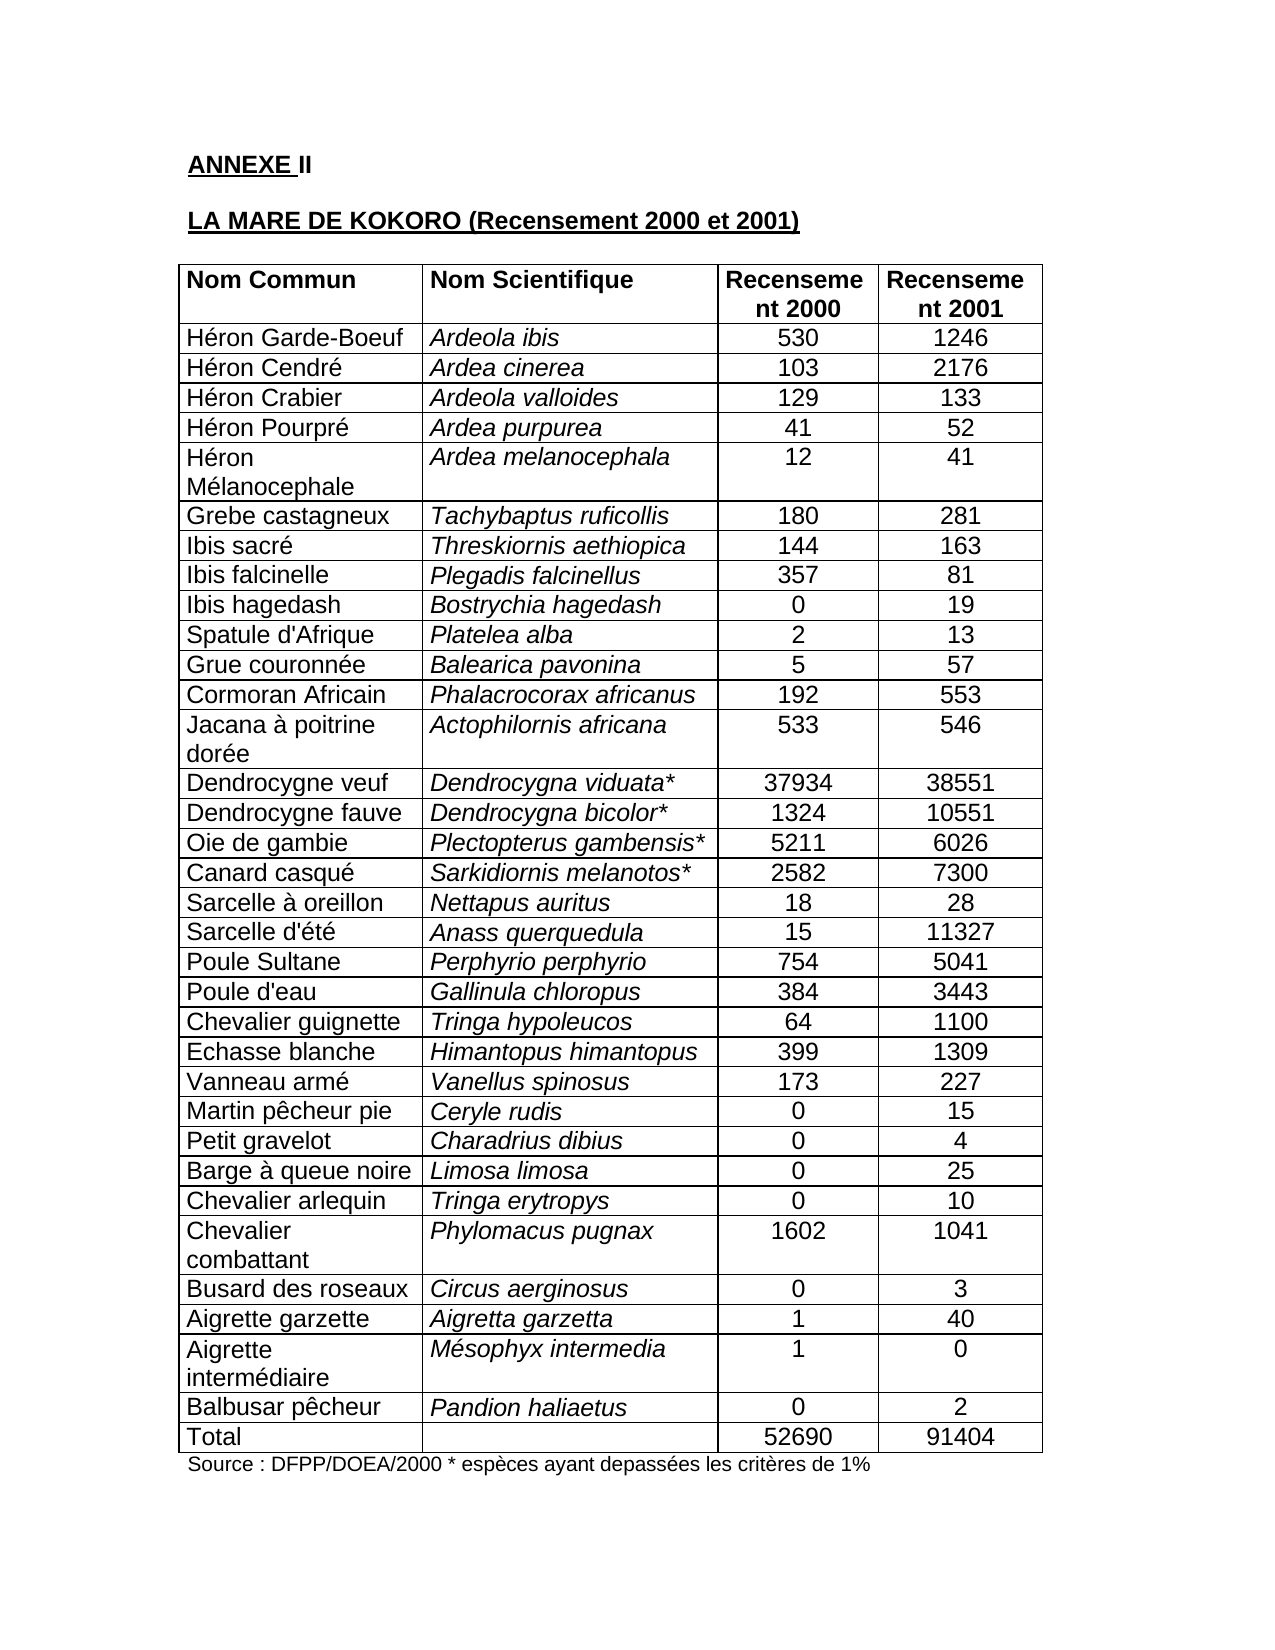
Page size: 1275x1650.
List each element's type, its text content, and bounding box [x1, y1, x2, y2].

table_cell Ibis falcinelle [180, 561, 422, 590]
table_cell 173 [719, 1067, 878, 1096]
table_cell 0 [719, 1187, 878, 1215]
table_cell Threskiornis aethiopica [423, 531, 717, 560]
table_cell 13 [879, 621, 1042, 649]
table_cell 52 [879, 413, 1042, 442]
table_cell 10551 [879, 799, 1042, 827]
table_cell Ardea cinerea [423, 354, 717, 382]
table_cell 0 [719, 1275, 878, 1303]
table_cell 1324 [719, 799, 878, 827]
table_cell 533 [719, 710, 878, 768]
table_cell Anass querquedula [423, 918, 717, 947]
table_cell 754 [719, 948, 878, 976]
table_cell 91404 [879, 1423, 1042, 1452]
table_cell 399 [719, 1038, 878, 1066]
table_cell 41 [719, 413, 878, 442]
table_cell Echasse blanche [180, 1038, 422, 1066]
text Source : DFPP/DOEA/2000 * espèces ayant depassées les critères de 1% [187, 1453, 1096, 1476]
table_cell 2582 [719, 859, 878, 887]
table_cell 192 [719, 681, 878, 709]
table_cell Sarkidiornis melanotos* [423, 859, 717, 887]
table_cell 28 [879, 888, 1042, 917]
table_cell Dendrocygne veuf [180, 769, 422, 798]
table_cell 0 [719, 1127, 878, 1155]
table_cell 64 [719, 1008, 878, 1036]
table_cell 57 [879, 651, 1042, 679]
table_cell Total [180, 1423, 422, 1452]
table_cell 37934 [719, 769, 878, 798]
table_cell Chevalier guignette [180, 1008, 422, 1036]
table_cell 227 [879, 1067, 1042, 1096]
table_cell Charadrius dibius [423, 1127, 717, 1155]
table_cell 2176 [879, 354, 1042, 382]
table_cell 6026 [879, 829, 1042, 857]
table_cell Cormoran Africain [180, 681, 422, 709]
table_cell Aigrette intermédiaire [180, 1335, 422, 1392]
table_cell Ardea purpurea [423, 413, 717, 442]
table_cell Jacana à poitrine dorée [180, 710, 422, 768]
table_cell 2 [879, 1393, 1042, 1422]
table_cell [423, 1423, 717, 1452]
table_cell 357 [719, 561, 878, 590]
table_cell Balbusar pêcheur [180, 1393, 422, 1422]
table_header Recenseme nt 2000 [719, 265, 878, 322]
table_cell 180 [719, 502, 878, 530]
table_cell Poule Sultane [180, 948, 422, 976]
table_cell 1309 [879, 1038, 1042, 1066]
table_cell 2 [719, 621, 878, 649]
table_cell 19 [879, 591, 1042, 620]
table_cell Ardea melanocephala [423, 443, 717, 500]
table_cell 52690 [719, 1423, 878, 1452]
table_cell 40 [879, 1305, 1042, 1333]
table_cell 1041 [879, 1216, 1042, 1274]
table_cell 81 [879, 561, 1042, 590]
table_cell Chevalier arlequin [180, 1187, 422, 1215]
table_cell 25 [879, 1157, 1042, 1185]
table_cell Ibis hagedash [180, 591, 422, 620]
table_cell 163 [879, 531, 1042, 560]
table_cell Sarcelle à oreillon [180, 888, 422, 917]
table_cell Petit gravelot [180, 1127, 422, 1155]
table_cell 3443 [879, 978, 1042, 1006]
table_cell 11327 [879, 918, 1042, 947]
table_cell Balearica pavonina [423, 651, 717, 679]
table_header Recenseme nt 2001 [879, 265, 1042, 322]
table_cell 15 [719, 918, 878, 947]
table_cell Plegadis falcinellus [423, 561, 717, 590]
table_cell Vanellus spinosus [423, 1067, 717, 1096]
table_cell Dendrocygna viduata* [423, 769, 717, 798]
table_cell Circus aerginosus [423, 1275, 717, 1303]
table_cell Vanneau armé [180, 1067, 422, 1096]
table_cell Poule d'eau [180, 978, 422, 1006]
table_header Nom Commun [180, 265, 422, 322]
table_cell Héron Crabier [180, 384, 422, 412]
table_cell Ardeola valloides [423, 384, 717, 412]
table_cell Dendrocygne fauve [180, 799, 422, 827]
table_cell Limosa limosa [423, 1157, 717, 1185]
table_cell Pandion haliaetus [423, 1393, 717, 1422]
table_cell 10 [879, 1187, 1042, 1215]
table_cell Tringa hypoleucos [423, 1008, 717, 1036]
table_cell 546 [879, 710, 1042, 768]
table_cell Ceryle rudis [423, 1097, 717, 1126]
table_cell 144 [719, 531, 878, 560]
table_cell Tachybaptus ruficollis [423, 502, 717, 530]
table_cell 18 [719, 888, 878, 917]
table_cell 15 [879, 1097, 1042, 1126]
table_cell 3 [879, 1275, 1042, 1303]
table_cell 1 [719, 1305, 878, 1333]
table_cell 281 [879, 502, 1042, 530]
table_cell 129 [719, 384, 878, 412]
table_cell Plectopterus gambensis* [423, 829, 717, 857]
table_cell Ardeola ibis [423, 324, 717, 352]
table_cell 0 [719, 1393, 878, 1422]
table_cell 4 [879, 1127, 1042, 1155]
table_cell 1100 [879, 1008, 1042, 1036]
table_cell Phylomacus pugnax [423, 1216, 717, 1274]
table_cell 12 [719, 443, 878, 500]
text LA MARE DE KOKORO (Recensement 2000 et 2001) [187, 206, 1096, 235]
table_cell 41 [879, 443, 1042, 500]
table_cell Grebe castagneux [180, 502, 422, 530]
table_cell Chevalier combattant [180, 1216, 422, 1274]
table_cell Héron Pourpré [180, 413, 422, 442]
table_cell Dendrocygna bicolor* [423, 799, 717, 827]
table_cell 133 [879, 384, 1042, 412]
table_cell 1 [719, 1335, 878, 1392]
table_cell 38551 [879, 769, 1042, 798]
table_cell Busard des roseaux [180, 1275, 422, 1303]
table_cell 5041 [879, 948, 1042, 976]
table_cell 1602 [719, 1216, 878, 1274]
table_cell Oie de gambie [180, 829, 422, 857]
table_cell 103 [719, 354, 878, 382]
table_cell 530 [719, 324, 878, 352]
table_cell 0 [719, 1157, 878, 1185]
table_header Nom Scientifique [423, 265, 717, 322]
table_cell Mésophyx intermedia [423, 1335, 717, 1392]
table_cell Tringa erytropys [423, 1187, 717, 1215]
table_cell Aigretta garzetta [423, 1305, 717, 1333]
table_cell Ibis sacré [180, 531, 422, 560]
table_cell Phalacrocorax africanus [423, 681, 717, 709]
table_cell 7300 [879, 859, 1042, 887]
table_cell Héron Mélanocephale [180, 443, 422, 500]
table_cell 5 [719, 651, 878, 679]
table_cell Grue couronnée [180, 651, 422, 679]
table_cell Himantopus himantopus [423, 1038, 717, 1066]
table_cell Héron Garde-Boeuf [180, 324, 422, 352]
table_cell Nettapus auritus [423, 888, 717, 917]
table_cell 0 [879, 1335, 1042, 1392]
table_cell Gallinula chloropus [423, 978, 717, 1006]
table_cell 384 [719, 978, 878, 1006]
table_cell 1246 [879, 324, 1042, 352]
table_cell 0 [719, 591, 878, 620]
table_cell Perphyrio perphyrio [423, 948, 717, 976]
table_cell Canard casqué [180, 859, 422, 887]
table_cell Platelea alba [423, 621, 717, 649]
table_cell Barge à queue noire [180, 1157, 422, 1185]
table_cell Héron Cendré [180, 354, 422, 382]
table_cell Martin pêcheur pie [180, 1097, 422, 1126]
table_cell 0 [719, 1097, 878, 1126]
table_cell Sarcelle d'été [180, 918, 422, 947]
table_cell Actophilornis africana [423, 710, 717, 768]
table_cell Bostrychia hagedash [423, 591, 717, 620]
table_cell 553 [879, 681, 1042, 709]
table_cell Spatule d'Afrique [180, 621, 422, 649]
table_cell 5211 [719, 829, 878, 857]
table_cell Aigrette garzette [180, 1305, 422, 1333]
